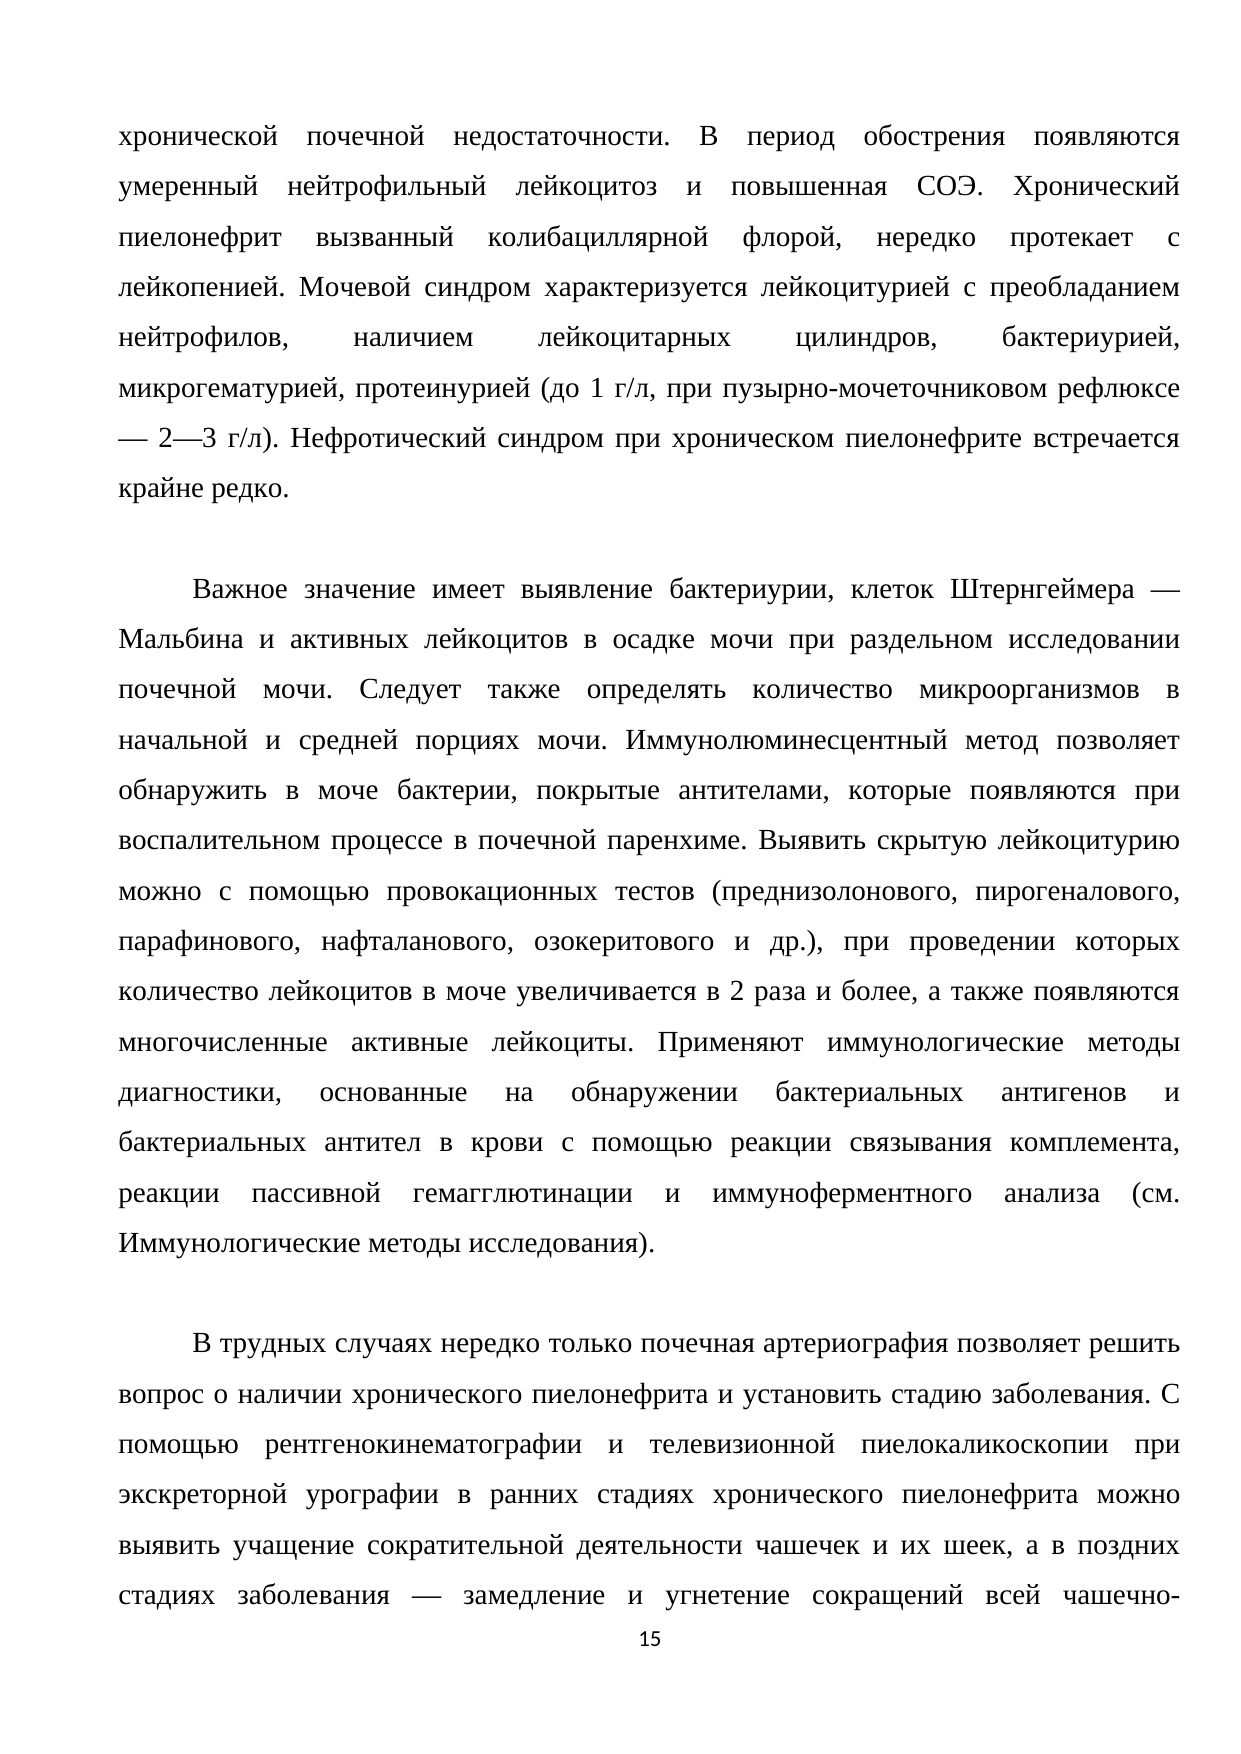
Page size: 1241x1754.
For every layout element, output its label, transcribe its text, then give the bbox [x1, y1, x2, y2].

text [118, 118, 1181, 504]
text Важное значение имеет выявление бактериурии, клеток Штернгеймера — Мальбина и активных лейкоцитов в осадке мочи при раздельном исследовании почечной мочи. Следует также определять количество микроорганизмов в начальной и средней порциях мочи. Иммунолюминесцентный метод позволяет обнаружить в моче бактерии, покрытые антителами, которые появляются при воспалительном процессе в почечной паренхиме. Выявить скрытую лейкоцитурию можно с помощью провокационных тестов (преднизолонового, пирогеналового, парафинового, нафталанового, озокеритового и др.), при проведении которых количество лейкоцитов в моче увеличивается в 2 раза и более, а также появляются многочисленные активные лейкоциты. Применяют иммунологические методы диагностики, основанные на обнаружении бактериальных антигенов и бактериальных антител в крови с помощью реакции связывания комплемента, реакции пассивной гемагглютинации и иммуноферментного анализа (см. Иммунологические методы исследования). [118, 571, 1181, 1258]
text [118, 1326, 1181, 1611]
